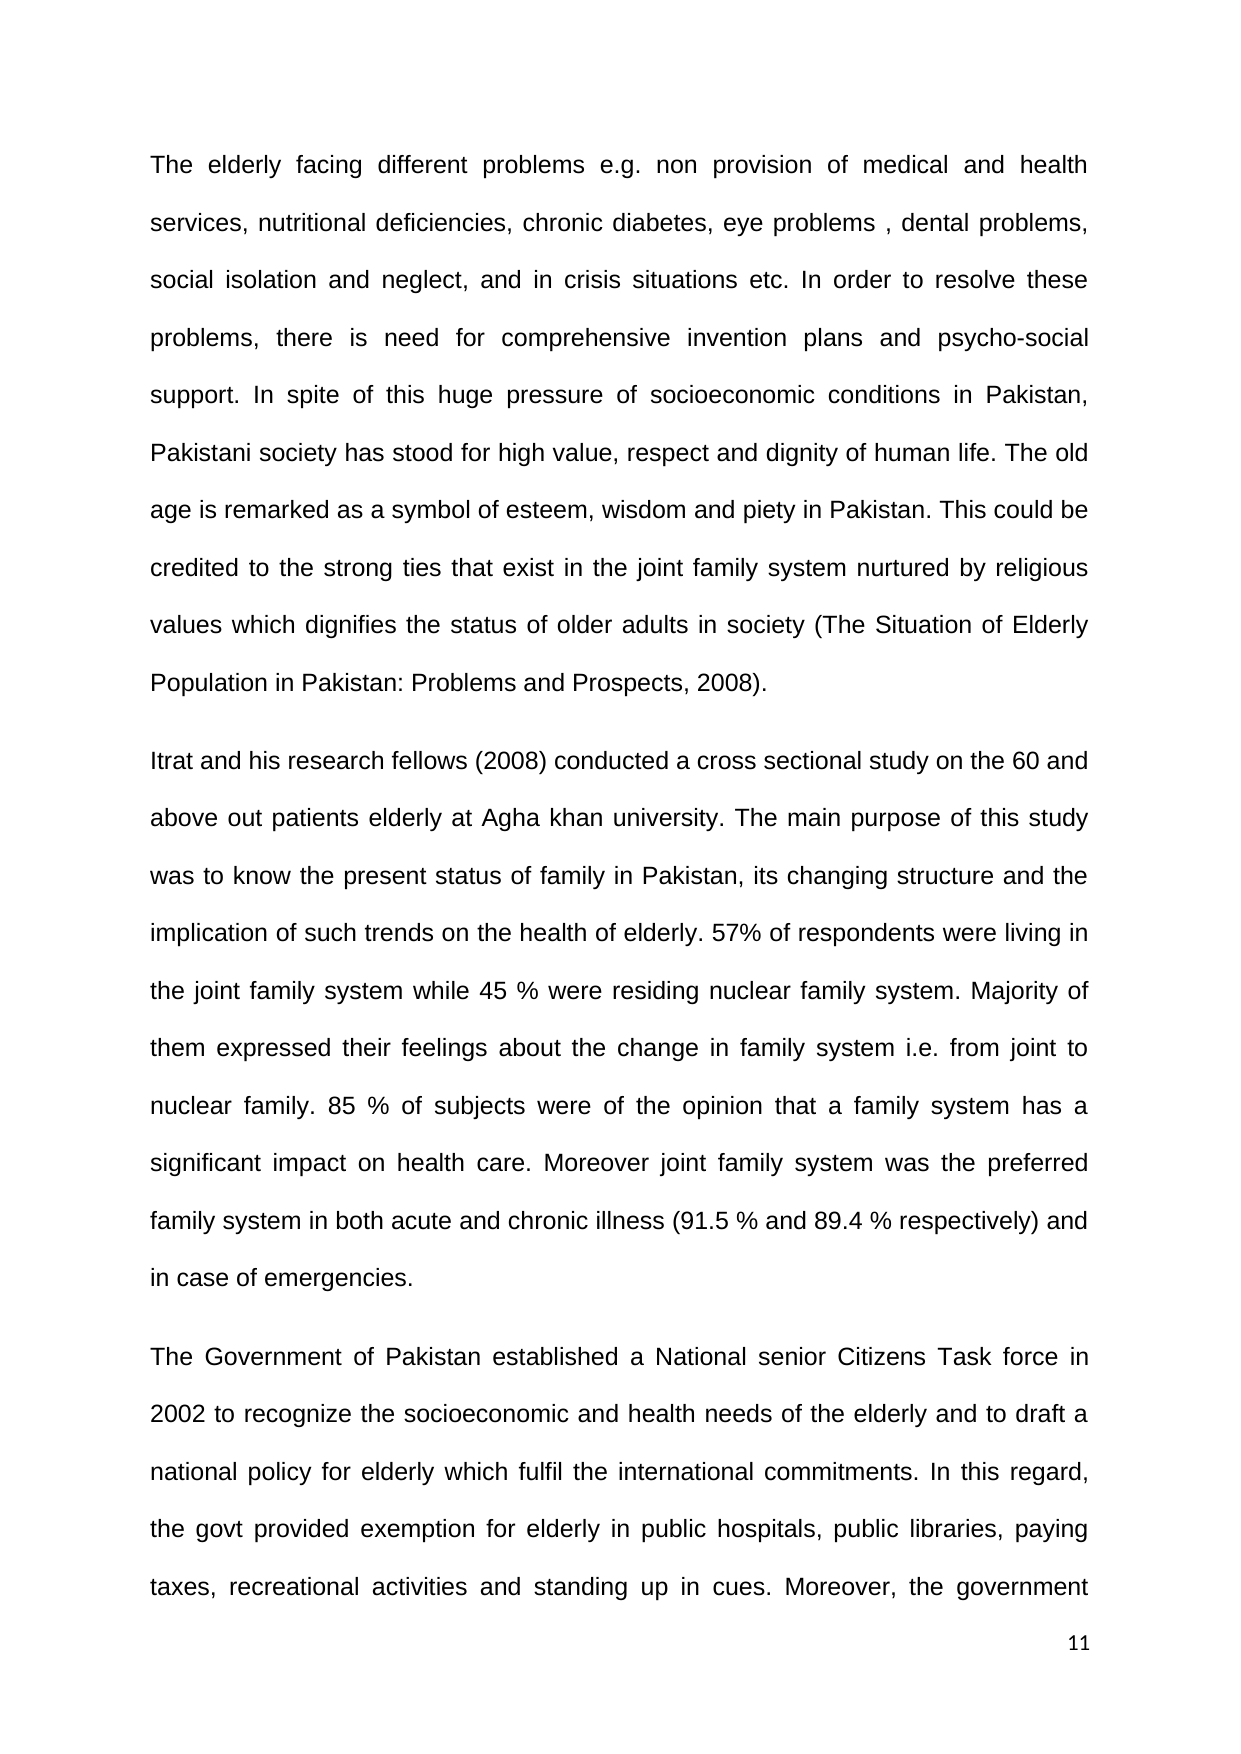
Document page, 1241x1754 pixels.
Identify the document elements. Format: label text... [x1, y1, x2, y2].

text The elderly facing different problems e.g. non provision of medical and health services, nutritional deficiencies, chronic diabetes, eye problems , dental problems, social isolation and neglect, and in crisis situations etc. In order to resolve these problems, there is need for comprehensive invention plans and psycho-social support. In spite of this huge pressure of socioeconomic conditions in Pakistan, Pakistani society has stood for high value, respect and dignity of human life. The old age is remarked as a symbol of esteem, wisdom and piety in Pakistan. This could be credited to the strong ties that exist in the joint family system nurtured by religious values which dignifies the status of older adults in society (The Situation of Elderly Population in Pakistan: Problems and Prospects, 2008). [150, 150, 1090, 696]
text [150, 1342, 1090, 1600]
text Itrat and his research fellows (2008) conducted a cross sectional study on the 60 and above out patients elderly at Agha khan university. The main purpose of this study was to know the present status of family in Pakistan, its changing structure and the implication of such trends on the health of elderly. 57% of respondents were living in the joint family system while 45 % were residing nuclear family system. Majority of them expressed their feelings about the change in family system i.e. from joint to nuclear family. 85 % of subjects were of the opinion that a family system has a significant impact on health care. Moreover joint family system was the preferred family system in both acute and chronic illness (91.5 % and 89.4 % respectively) and in case of emergencies. [150, 746, 1090, 1292]
